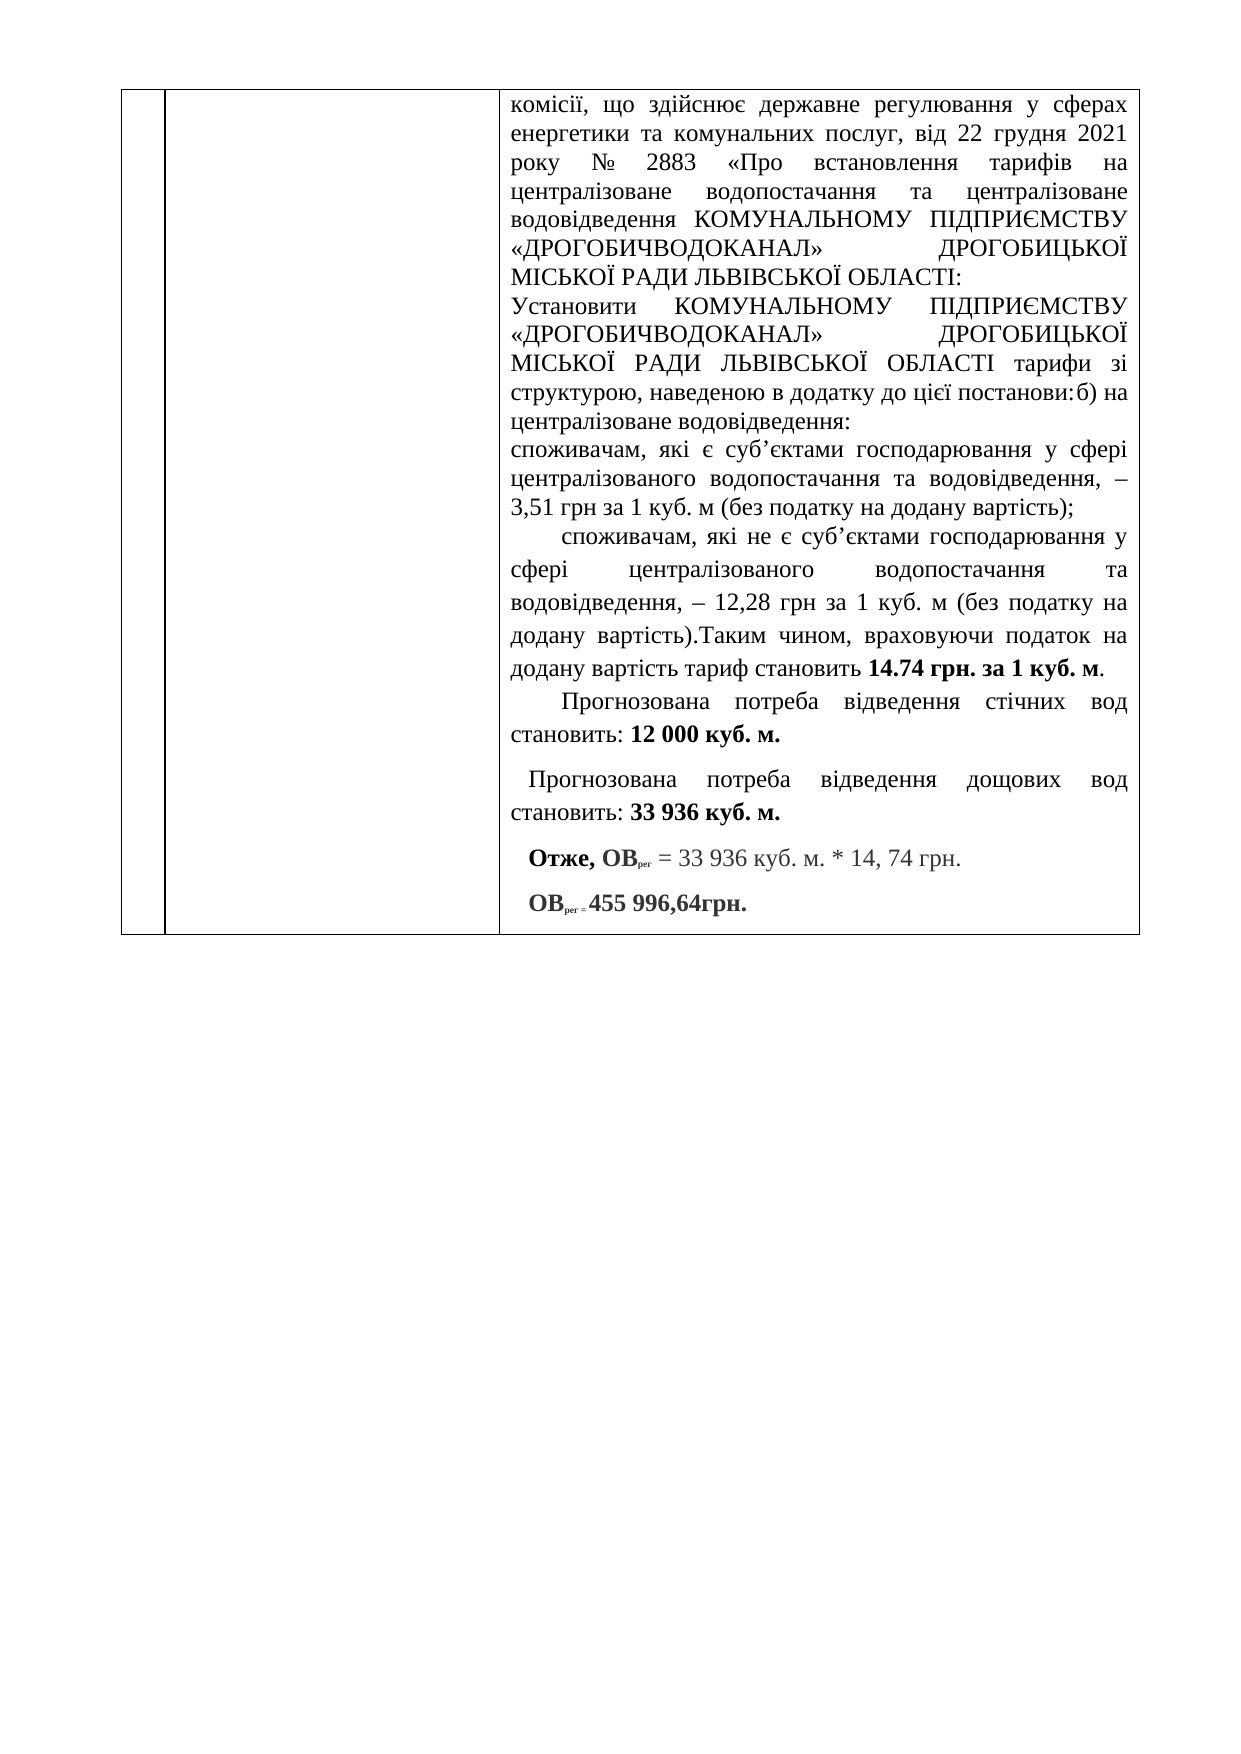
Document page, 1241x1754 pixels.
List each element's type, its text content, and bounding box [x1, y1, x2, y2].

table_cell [166, 90, 499, 934]
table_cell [500, 90, 1139, 934]
table_cell 7 [122, 90, 164, 934]
